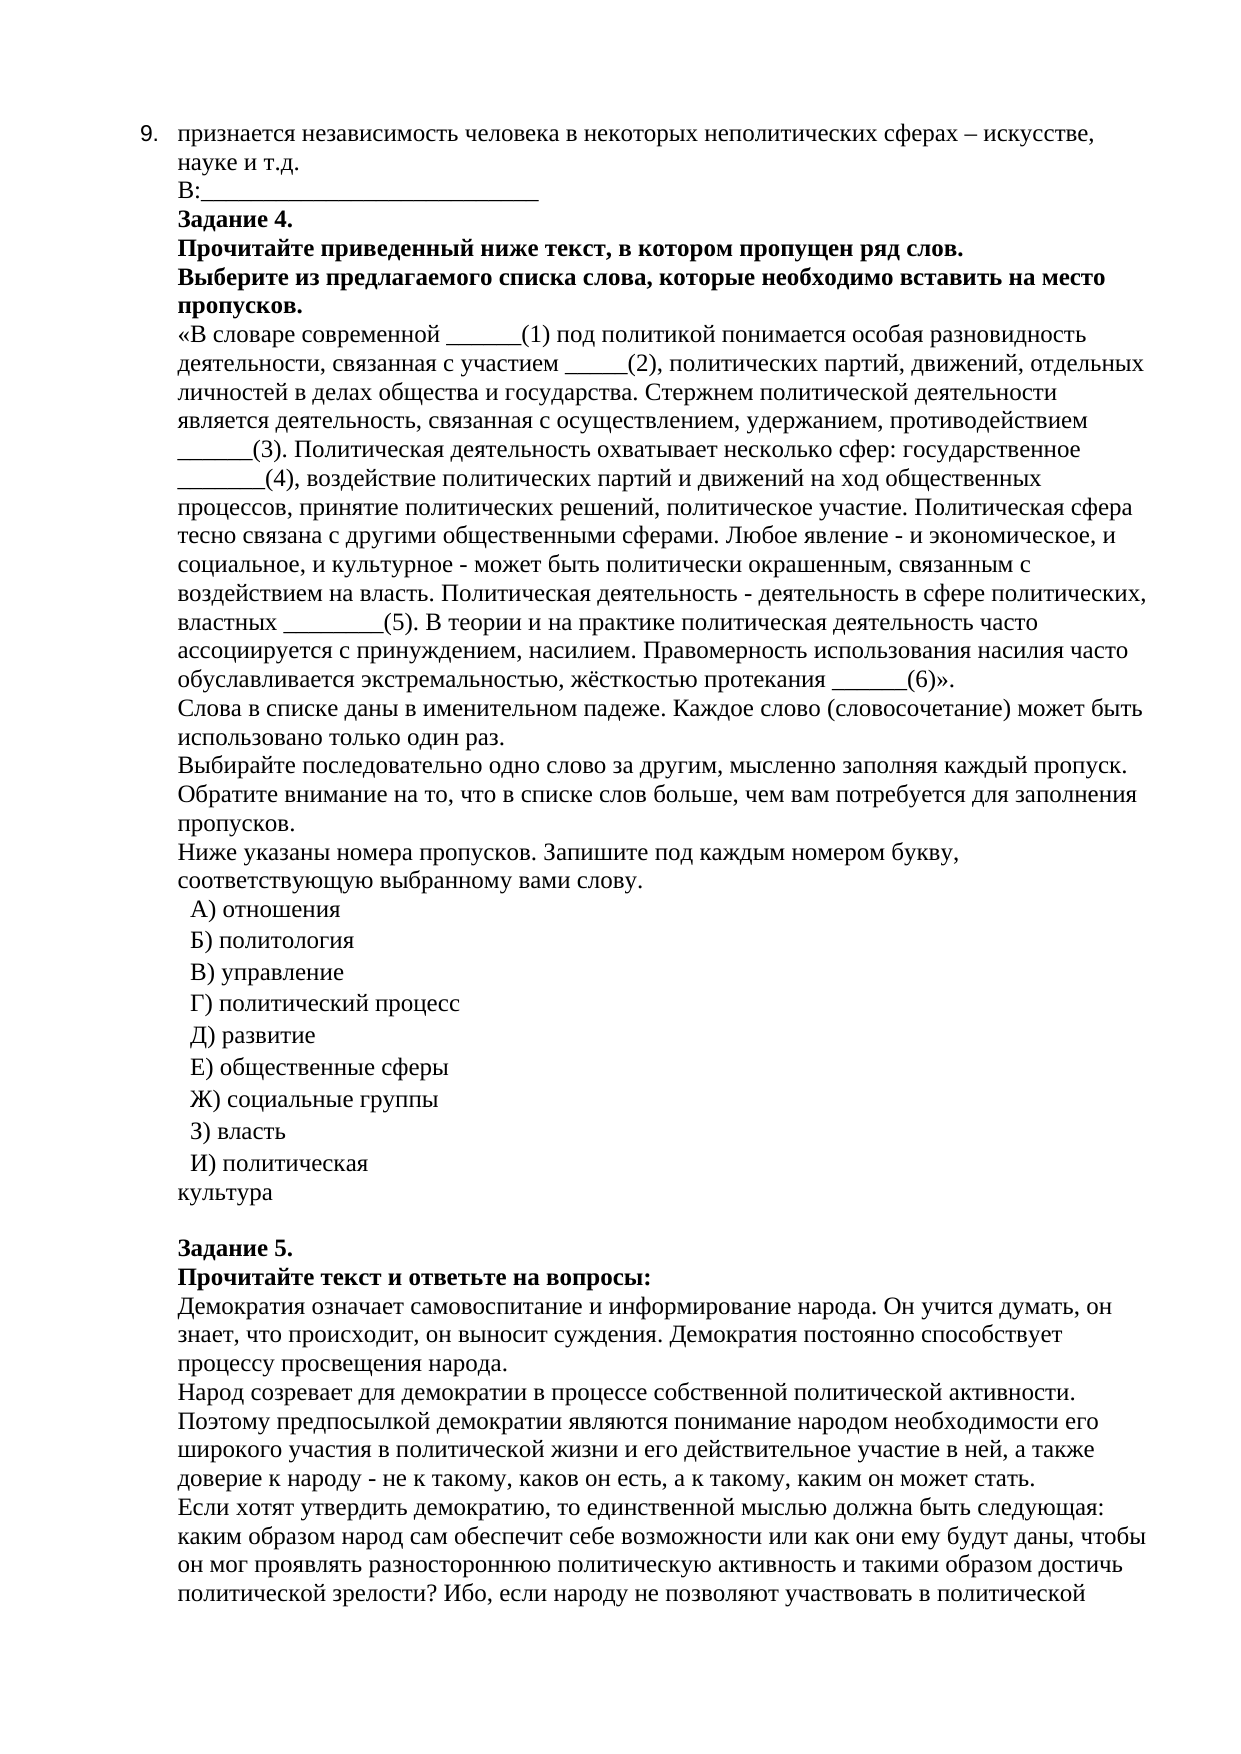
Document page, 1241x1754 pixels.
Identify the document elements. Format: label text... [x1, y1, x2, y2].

text Задание 5. [177, 1233, 1152, 1262]
table_cell Е) общественные сферы [176, 1051, 471, 1082]
text Демократия означает самовоспитание и информирование народа. Он учится думать, он знает, что происходит, он выносит суждения. Демократия постоянно способствует процессу просвещения народа. [177, 1291, 1152, 1377]
text А) отношения [177, 894, 1152, 923]
text Выбирайте последовательно одно слово за другим, мысленно заполняя каждый пропуск. Обратите внимание на то, что в списке слов больше, чем вам потребуется для заполнения пропусков. [177, 751, 1152, 837]
text «В словаре современной ______(1) под политикой понимается особая разновидность деятельности, связанная с участием _____(2), политических партий, движений, отдельных личностей в делах общества и государства. Стержнем политической деятельности является деятельность, связанная с осуществлением, удержанием, противодействием ______(3). Политическая деятельность охватывает несколько сфер: государственное _______(4), воздействие политических партий и движений на ход общественных процессов, принятие политических решений, политическое участие. Политическая сфера тесно связана с другими общественными сферами. Любое явление - и экономическое, и социальное, и культурное - может быть политически окрашенным, связанным с воздействием на власть. Политическая деятельность - деятельность в сфере политических, властных ________(5). В теории и на практике политическая деятельность часто ассоциируется с принуждением, насилием. Правомерность использования насилия часто обуславливается экстремальностью, жёсткостью протекания ______(6)». [177, 319, 1152, 693]
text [177, 1492, 1152, 1607]
table_cell И) политическая культура [176, 1146, 471, 1207]
table_cell З) власть [176, 1114, 471, 1146]
table_cell Г) политический процесс [176, 987, 471, 1019]
text Прочитайте текст и ответьте на вопросы: [177, 1262, 1152, 1291]
text Выберите из предлагаемого списка слова, которые необходимо вставить на место пропусков. [177, 262, 1152, 319]
text Задание 4. [177, 204, 1152, 233]
text Ниже указаны номера пропусков. Запишите под каждым номером букву, соответствующую выбранному вами слову. [177, 837, 1152, 894]
table_header Б) политология [176, 923, 471, 955]
list признается независимость человека в некоторых неполитических сферах – искусстве, науке и т.д. [140, 118, 1152, 176]
text Прочитайте приведенный ниже текст, в котором пропущен ряд слов. [177, 233, 1152, 262]
text Народ созревает для демократии в процессе собственной политической активности. Поэтому предпосылкой демократии являются понимание народом необходимости его широкого участия в политической жизни и его действительное участие в ней, а также доверие к народу - не к такому, каков он есть, а к такому, каким он может стать. [177, 1377, 1152, 1492]
text Слова в списке даны в именительном падеже. Каждое слово (словосочетание) может быть использовано только один раз. [177, 693, 1152, 751]
table_cell Д) развитие [176, 1019, 471, 1051]
table_cell Ж) социальные группы [176, 1083, 471, 1114]
text В:___________________________ [177, 176, 1152, 204]
table_cell В) управление [176, 955, 471, 987]
